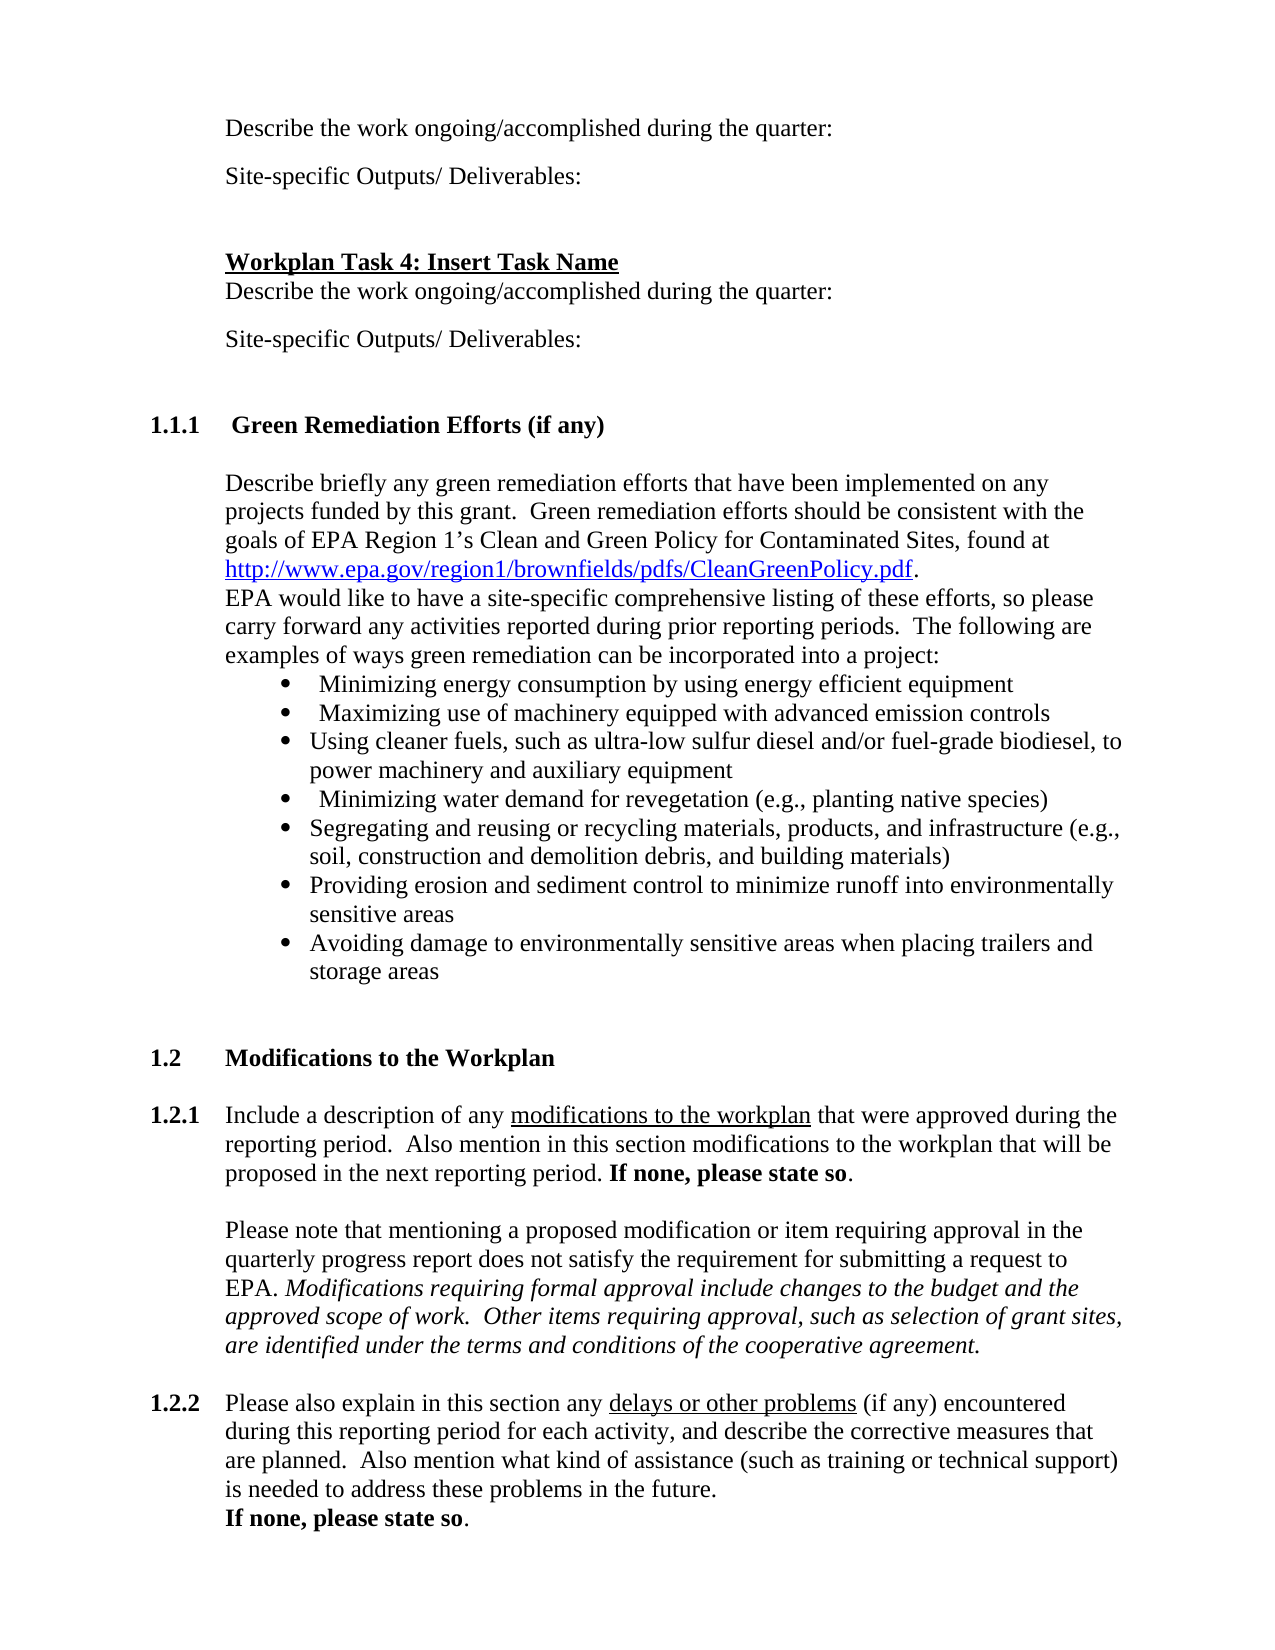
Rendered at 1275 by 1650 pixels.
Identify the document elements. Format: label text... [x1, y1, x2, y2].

list Avoiding damage to environmentally sensitive areas when placing trailers and storage areas [281, 928, 1125, 985]
text 1.2.2 Please also explain in this section any delays or other problems (if any) encountered during this reporting period for each activity, and describe the corrective measures that are planned. Also mention what kind of assistance (such as training or technical support) is needed to address these problems in the future. [150, 1388, 1125, 1503]
text Site-specific Outputs/ Deliverables: [225, 161, 1125, 190]
text EPA would like to have a site-specific comprehensive listing of these efforts, so please carry forward any activities reported during prior reporting periods. The following are examples of ways green remediation can be incorporated into a project: [225, 583, 1125, 669]
list Using cleaner fuels, such as ultra-low sulfur diesel and/or fuel-grade biodiesel, to power machinery and auxiliary equipment [281, 726, 1125, 784]
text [225, 113, 1125, 142]
list Minimizing water demand for revegetation (e.g., planting native species) [281, 784, 1125, 813]
list Providing erosion and sediment control to minimize runoff into environmentally sensitive areas [281, 870, 1125, 928]
text Please note that mentioning a proposed modification or item requiring approval in the quarterly progress report does not satisfy the requirement for submitting a request to EPA. Modifications requiring formal approval include changes to the budget and the approved scope of work. Other items requiring approval, such as selection of grant sites, are identified under the terms and conditions of the cooperative agreement. [225, 1215, 1125, 1359]
text 1.2 Modifications to the Workplan [150, 1043, 1125, 1071]
text 1.2.1 Include a description of any modifications to the workplan that were approved during the reporting period. Also mention in this section modifications to the workplan that will be proposed in the next reporting period. If none, please state so. [150, 1100, 1125, 1186]
text If none, please state so. [150, 1503, 1125, 1531]
list Minimizing energy consumption by using energy efficient equipment [281, 669, 1125, 698]
text Site-specific Outputs/ Deliverables: [225, 324, 1125, 353]
list Maximizing use of machinery equipped with advanced emission controls [281, 698, 1125, 726]
text Describe briefly any green remediation efforts that have been implemented on any projects funded by this grant. Green remediation efforts should be consistent with the goals of EPA Region 1’s Clean and Green Policy for Contaminated Sites, found at http://www.epa.gov/region1/brownfields/pdfs/CleanGreenPolicy.pdf. [225, 468, 1125, 583]
text Workplan Task 4: Insert Task Name [225, 247, 1125, 276]
text 1.1.1 Green Remediation Efforts (if any) [150, 410, 1125, 439]
list Segregating and reusing or recycling materials, products, and infrastructure (e.g., soil, construction and demolition debris, and building materials) [281, 813, 1125, 870]
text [225, 276, 1125, 305]
